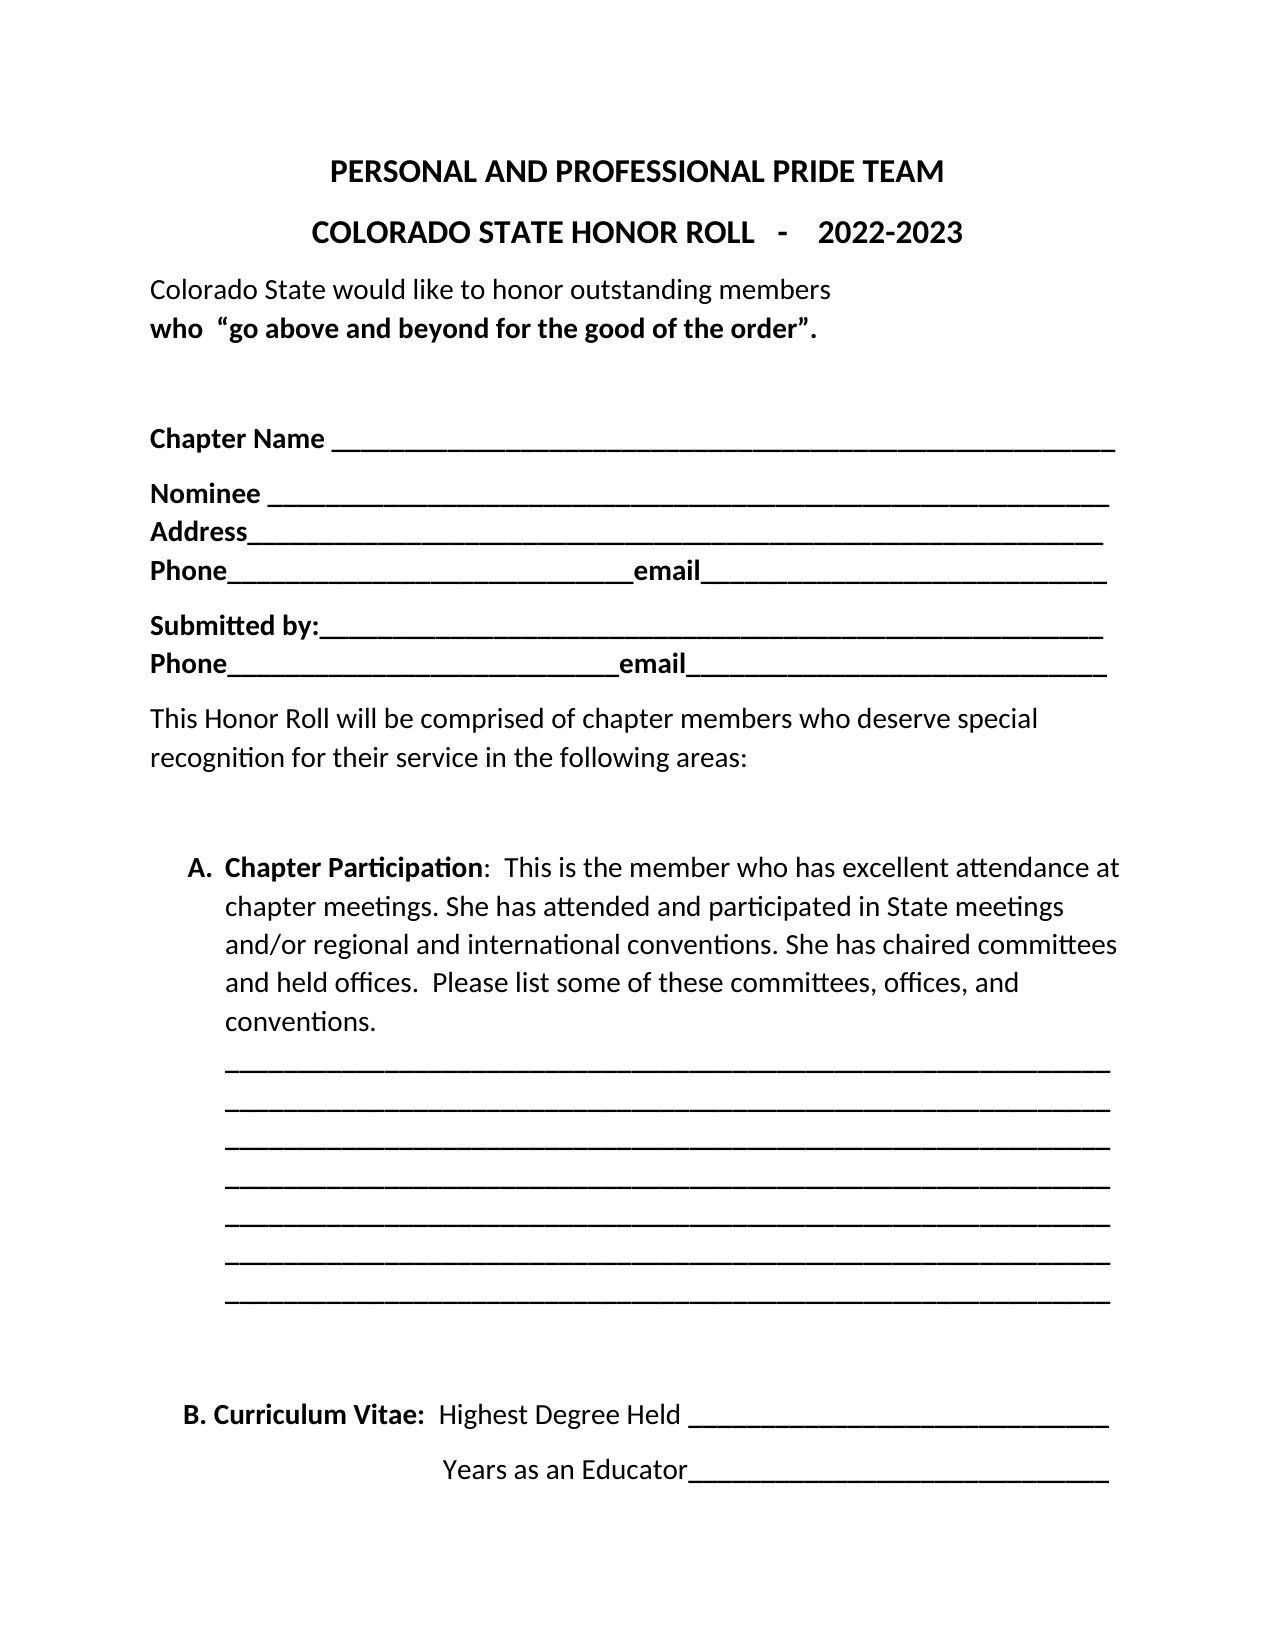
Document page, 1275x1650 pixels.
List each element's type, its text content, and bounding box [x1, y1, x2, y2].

text PERSONAL AND PROFESSIONAL PRIDE TEAM [150, 150, 1125, 191]
text This Honor Roll will be comprised of chapter members who deserve special recognition for their service in the following areas: [150, 701, 1125, 774]
list _____________________________________________________________ [225, 1157, 1125, 1192]
list _____________________________________________________________ [225, 1233, 1125, 1269]
text B. Curriculum Vitae: Highest Degree Held _____________________________ [150, 1396, 1125, 1431]
list Years as an Educator_____________________________ [225, 1451, 1125, 1486]
list Chapter Participation: This is the member who has excellent attendance at chapter meetings. She has attended and participated in State meetings and/or regional and international conventions. She has chaired committees and held offices. Please list some of these committees, offices, and conventions. [187, 849, 1125, 1038]
list _____________________________________________________________ [225, 1041, 1125, 1077]
text Submitted by:______________________________________________________ Phone___________________________email_____________________________ [150, 607, 1125, 681]
text Colorado State would like to honor outstanding members who “go above and beyond for the good of the order”. [150, 271, 1125, 345]
list _____________________________________________________________ [225, 1195, 1125, 1231]
text Chapter Name ______________________________________________________ [150, 420, 1125, 456]
text Nominee __________________________________________________________ Address___________________________________________________________ Phone____________________________email____________________________ [150, 475, 1125, 587]
list _____________________________________________________________ [225, 1272, 1125, 1308]
list __________________________________________________________________________________________________________________________ [225, 1080, 1125, 1154]
text COLORADO STATE HONOR ROLL - 2022-2023 [150, 211, 1125, 251]
